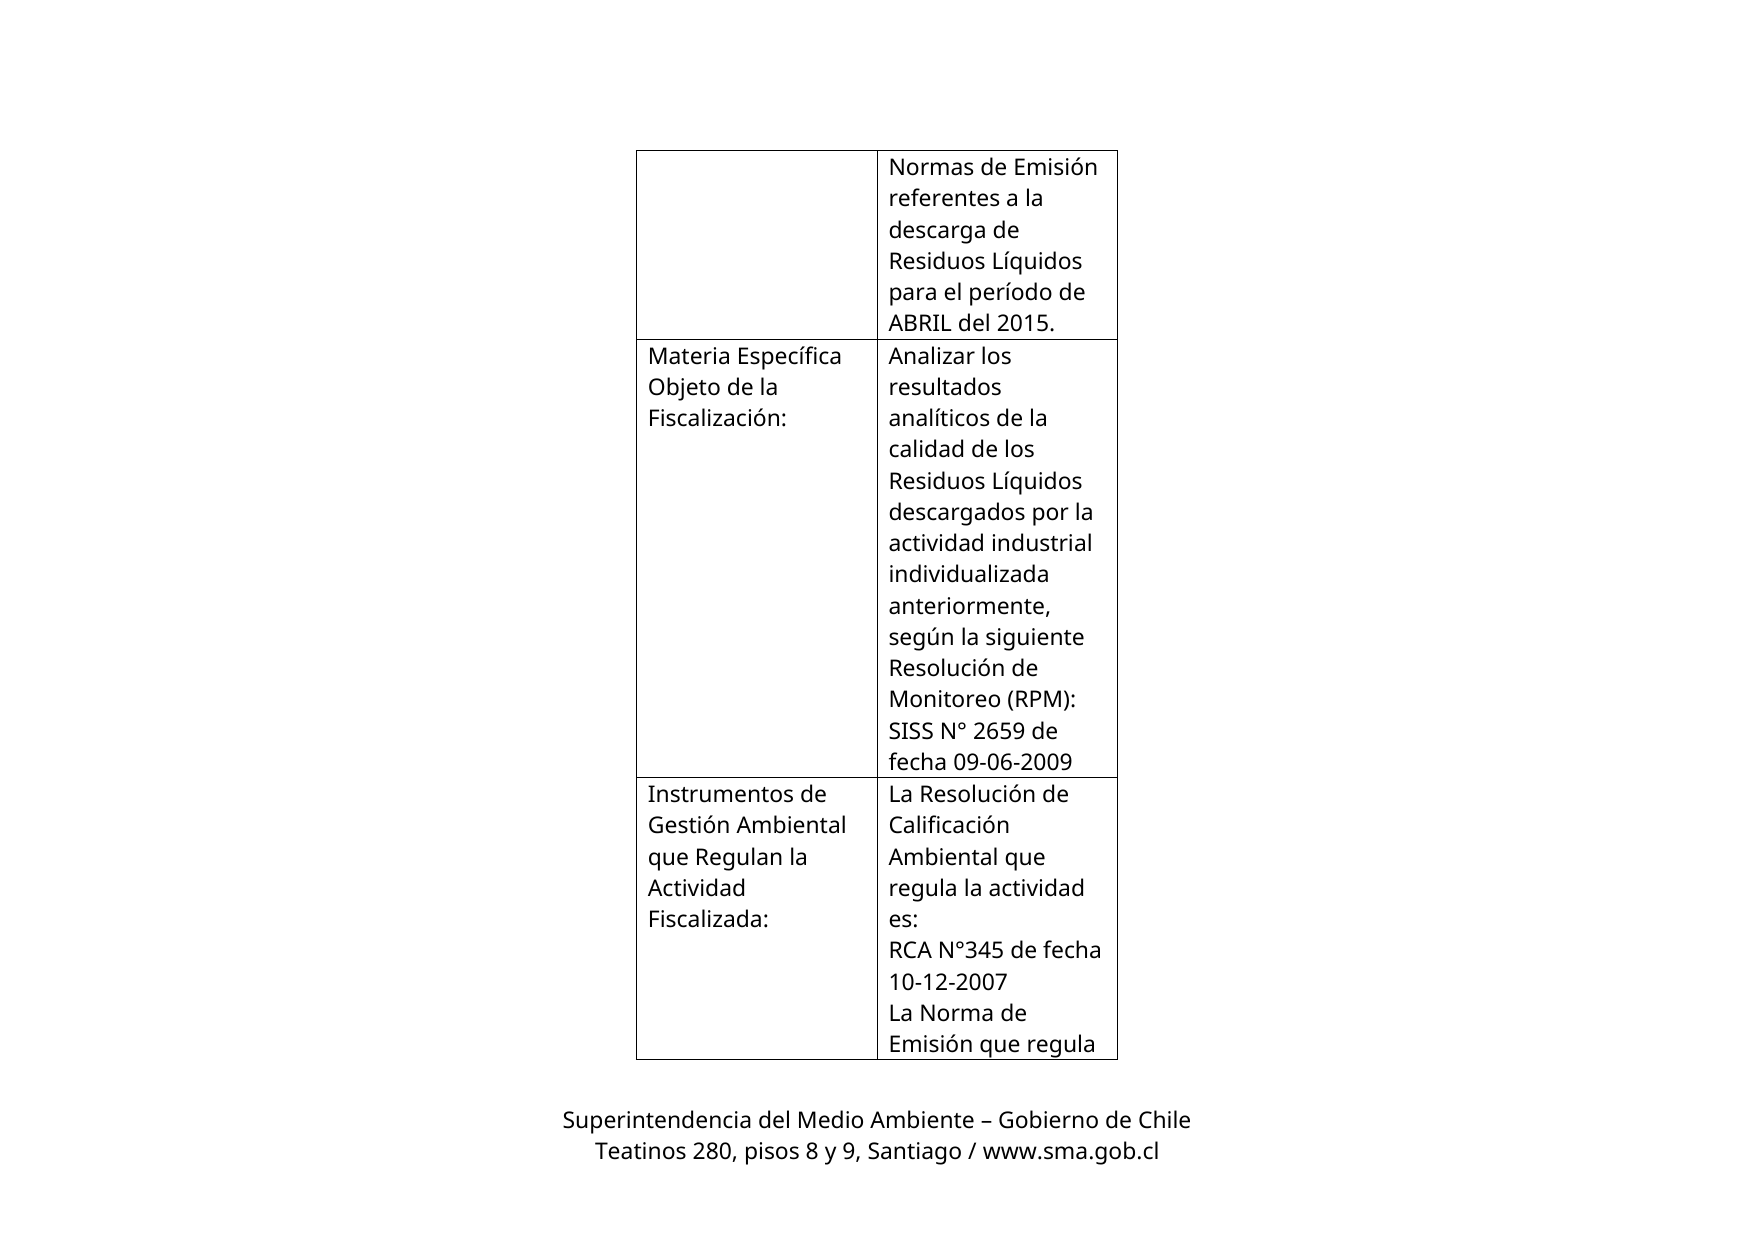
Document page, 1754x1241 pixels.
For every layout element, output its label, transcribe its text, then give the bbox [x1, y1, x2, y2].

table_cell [637, 778, 877, 1059]
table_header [637, 151, 877, 338]
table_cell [878, 778, 1117, 1059]
table_cell Materia Específica Objeto de la Fiscalización: [637, 340, 877, 777]
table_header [878, 151, 1117, 338]
table_cell Analizar los resultados analíticos de la calidad de los Residuos Líquidos descargados por la actividad industrial individualizada anteriormente, según la siguiente Resolución de Monitoreo (RPM): SISS N° 2659 de fecha 09-06-2009 [878, 340, 1117, 777]
